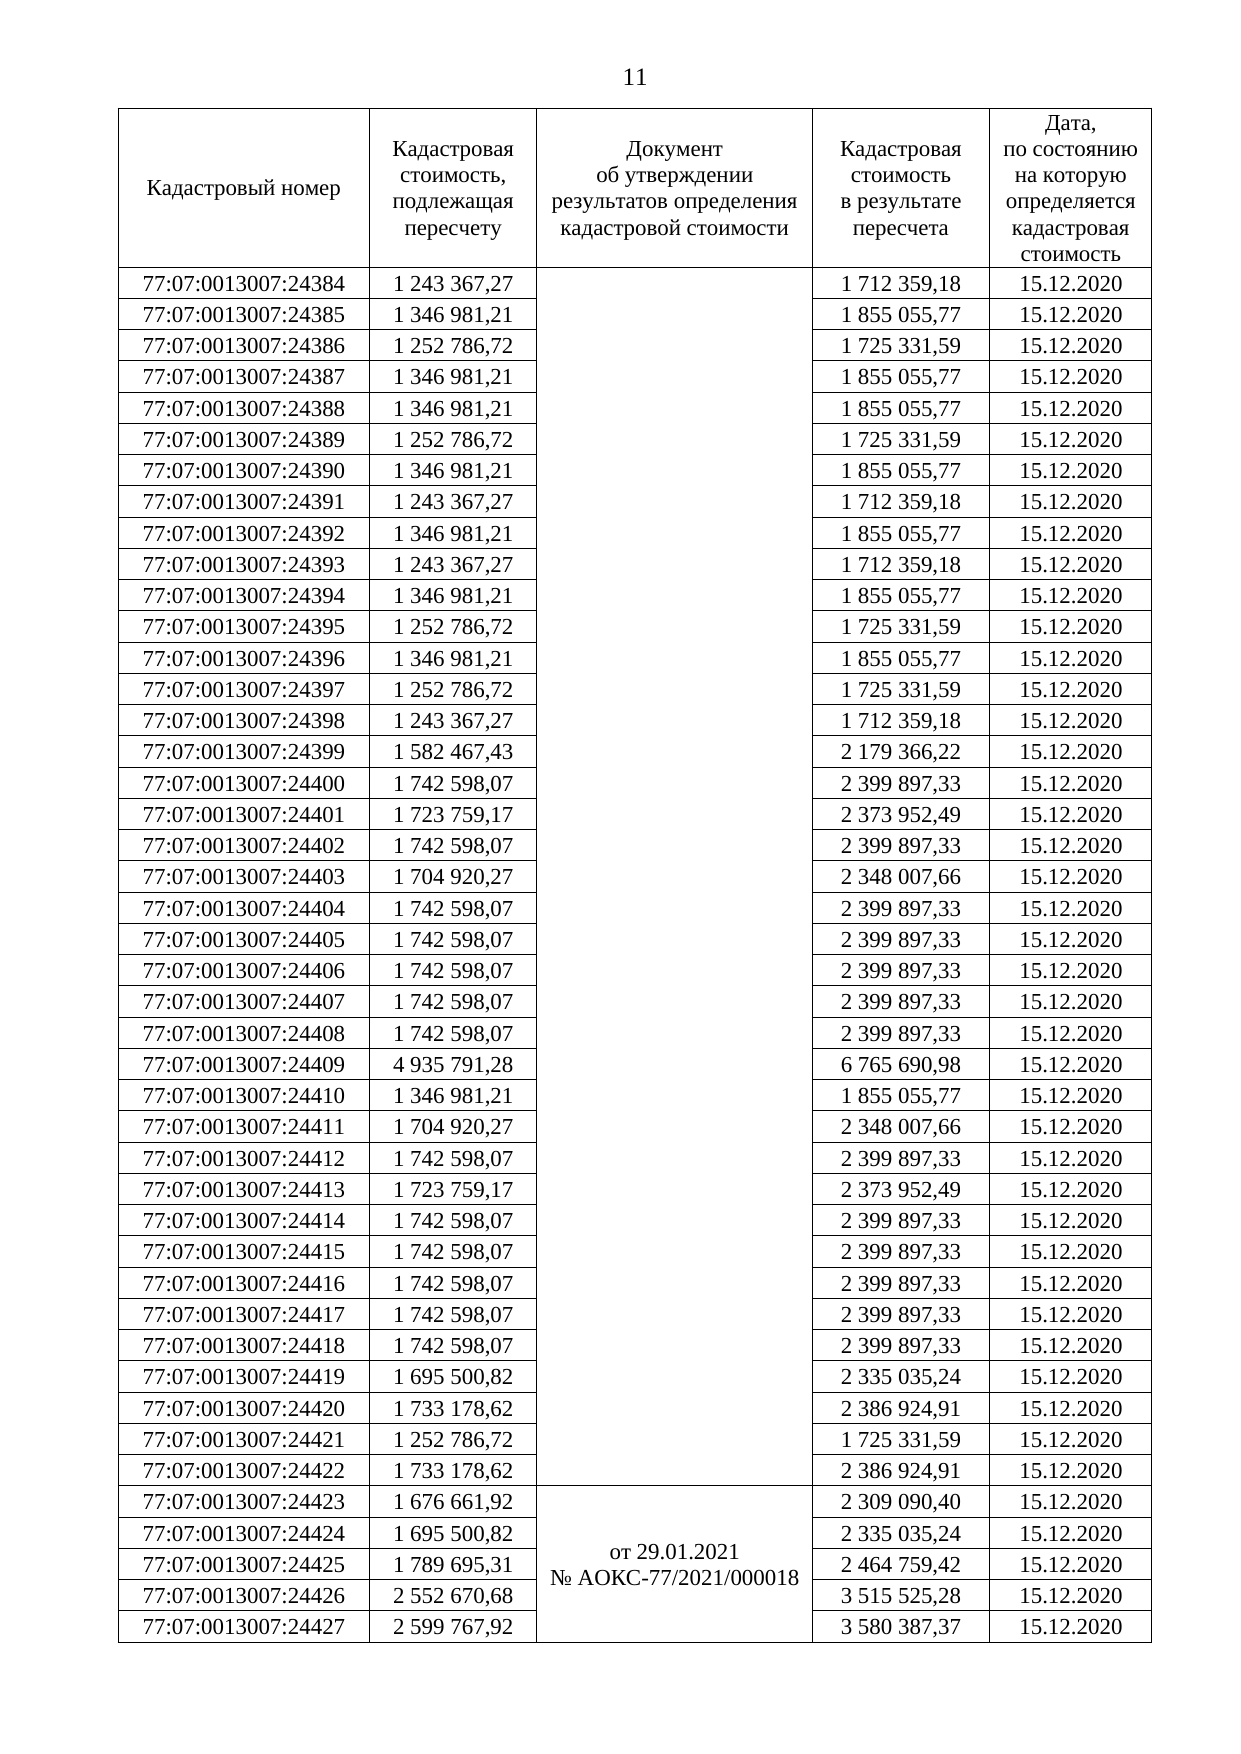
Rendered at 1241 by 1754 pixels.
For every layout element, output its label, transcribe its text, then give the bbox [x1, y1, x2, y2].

table_cell 2 399 897,33 [813, 986, 989, 1017]
table_cell 77:07:0013007:24413 [119, 1174, 369, 1204]
table_cell 1 723 759,17 [370, 1174, 536, 1204]
table_cell 15.12.2020 [990, 674, 1151, 704]
table_cell 77:07:0013007:24412 [119, 1143, 369, 1173]
table_cell 15.12.2020 [990, 486, 1151, 517]
table_cell 77:07:0013007:24427 [119, 1611, 369, 1642]
table_cell 15.12.2020 [990, 1018, 1151, 1048]
table_cell 77:07:0013007:24424 [119, 1518, 369, 1548]
table_cell 15.12.2020 [990, 1299, 1151, 1329]
table_cell 2 399 897,33 [813, 1268, 989, 1298]
table_cell 1 742 598,07 [370, 1330, 536, 1360]
table_cell 15.12.2020 [990, 1049, 1151, 1079]
table_cell 77:07:0013007:24403 [119, 861, 369, 892]
table_header Документ об утверждении результатов определения кадастровой стоимости [537, 109, 812, 267]
table_cell 1 742 598,07 [370, 1299, 536, 1329]
table_cell 77:07:0013007:24388 [119, 393, 369, 423]
table_cell 77:07:0013007:24386 [119, 330, 369, 360]
table_cell 15.12.2020 [990, 1174, 1151, 1204]
table_cell 15.12.2020 [990, 1486, 1151, 1517]
table_cell 77:07:0013007:24404 [119, 893, 369, 923]
table_cell 1 855 055,77 [813, 393, 989, 423]
table_cell 77:07:0013007:24407 [119, 986, 369, 1017]
table_cell 77:07:0013007:24417 [119, 1299, 369, 1329]
table_cell 77:07:0013007:24408 [119, 1018, 369, 1048]
table_cell 1 582 467,43 [370, 736, 536, 767]
table_cell 1 252 786,72 [370, 424, 536, 454]
table_cell 15.12.2020 [990, 1205, 1151, 1235]
table_cell 1 855 055,77 [813, 518, 989, 548]
table_cell 2 386 924,91 [813, 1455, 989, 1485]
table_cell 1 733 178,62 [370, 1393, 536, 1423]
table_cell 1 742 598,07 [370, 1018, 536, 1048]
table_cell 1 725 331,59 [813, 1424, 989, 1454]
table_cell 1 346 981,21 [370, 643, 536, 673]
table_cell 1 733 178,62 [370, 1455, 536, 1485]
table_cell 1 742 598,07 [370, 1205, 536, 1235]
table_cell 1 742 598,07 [370, 1268, 536, 1298]
table_cell 15.12.2020 [990, 611, 1151, 642]
table_cell 15.12.2020 [990, 424, 1151, 454]
table_cell 2 399 897,33 [813, 768, 989, 798]
table_cell 2 464 759,42 [813, 1549, 989, 1579]
table_cell 1 725 331,59 [813, 674, 989, 704]
table_cell 1 243 367,27 [370, 486, 536, 517]
table_cell 1 346 981,21 [370, 580, 536, 610]
table_cell 15.12.2020 [990, 861, 1151, 892]
table_cell 1 725 331,59 [813, 330, 989, 360]
table_cell 15.12.2020 [990, 893, 1151, 923]
table_cell 4 935 791,28 [370, 1049, 536, 1079]
table_cell 2 335 035,24 [813, 1518, 989, 1548]
table_cell 15.12.2020 [990, 1393, 1151, 1423]
table_cell 1 742 598,07 [370, 986, 536, 1017]
table_cell 2 373 952,49 [813, 1174, 989, 1204]
table_cell 2 399 897,33 [813, 830, 989, 860]
table_cell 77:07:0013007:24406 [119, 955, 369, 985]
table_cell 77:07:0013007:24399 [119, 736, 369, 767]
table_cell от 29.01.2021 № АОКС-77/2021/000018 [537, 1486, 812, 1642]
table_cell 77:07:0013007:24397 [119, 674, 369, 704]
table_cell 2 399 897,33 [813, 893, 989, 923]
table_cell 1 346 981,21 [370, 393, 536, 423]
table_cell 77:07:0013007:24395 [119, 611, 369, 642]
table_cell 1 725 331,59 [813, 424, 989, 454]
table_cell 2 335 035,24 [813, 1361, 989, 1392]
table_cell 2 179 366,22 [813, 736, 989, 767]
table_cell 2 399 897,33 [813, 924, 989, 954]
table_cell 77:07:0013007:24401 [119, 799, 369, 829]
table_cell 2 399 897,33 [813, 1330, 989, 1360]
table_cell 1 695 500,82 [370, 1518, 536, 1548]
table_cell 77:07:0013007:24394 [119, 580, 369, 610]
table_cell 77:07:0013007:24420 [119, 1393, 369, 1423]
table_cell 77:07:0013007:24414 [119, 1205, 369, 1235]
table_cell 1 712 359,18 [813, 486, 989, 517]
table_cell 1 346 981,21 [370, 299, 536, 329]
table_cell 77:07:0013007:24390 [119, 455, 369, 485]
table_cell 2 399 897,33 [813, 1018, 989, 1048]
table_cell 15.12.2020 [990, 1518, 1151, 1548]
table_cell 1 742 598,07 [370, 768, 536, 798]
table_cell 15.12.2020 [990, 361, 1151, 392]
table_cell 77:07:0013007:24402 [119, 830, 369, 860]
table_cell 1 243 367,27 [370, 549, 536, 579]
table_cell 2 399 897,33 [813, 1299, 989, 1329]
table_cell 2 399 897,33 [813, 1205, 989, 1235]
table_cell 1 742 598,07 [370, 955, 536, 985]
table_cell 15.12.2020 [990, 830, 1151, 860]
table_cell 77:07:0013007:24415 [119, 1236, 369, 1267]
table_cell 1 712 359,18 [813, 268, 989, 298]
table_cell 15.12.2020 [990, 1549, 1151, 1579]
table_cell 2 386 924,91 [813, 1393, 989, 1423]
table_cell 15.12.2020 [990, 1424, 1151, 1454]
table_cell 1 855 055,77 [813, 455, 989, 485]
table_cell 15.12.2020 [990, 1111, 1151, 1142]
table_cell 1 252 786,72 [370, 611, 536, 642]
table_cell 15.12.2020 [990, 1268, 1151, 1298]
table_cell 2 399 897,33 [813, 1143, 989, 1173]
table_cell 15.12.2020 [990, 955, 1151, 985]
table_cell 77:07:0013007:24396 [119, 643, 369, 673]
table_cell 1 855 055,77 [813, 643, 989, 673]
table_cell 77:07:0013007:24384 [119, 268, 369, 298]
table_cell 77:07:0013007:24416 [119, 1268, 369, 1298]
table_cell 77:07:0013007:24400 [119, 768, 369, 798]
table_cell 77:07:0013007:24392 [119, 518, 369, 548]
table_cell 1 855 055,77 [813, 580, 989, 610]
table_cell 1 252 786,72 [370, 1424, 536, 1454]
table_cell 77:07:0013007:24419 [119, 1361, 369, 1392]
table_cell 77:07:0013007:24393 [119, 549, 369, 579]
table_cell 2 348 007,66 [813, 861, 989, 892]
table_cell 1 676 661,92 [370, 1486, 536, 1517]
table_cell 15.12.2020 [990, 518, 1151, 548]
table_cell 1 742 598,07 [370, 893, 536, 923]
table_cell 15.12.2020 [990, 1143, 1151, 1173]
table_cell 2 599 767,92 [370, 1611, 536, 1642]
table_cell 1 695 500,82 [370, 1361, 536, 1392]
table_cell 15.12.2020 [990, 299, 1151, 329]
table_cell 1 252 786,72 [370, 330, 536, 360]
table_cell 15.12.2020 [990, 986, 1151, 1017]
table_cell 77:07:0013007:24409 [119, 1049, 369, 1079]
table_cell 1 346 981,21 [370, 361, 536, 392]
table_cell 1 346 981,21 [370, 1080, 536, 1110]
table_cell 1 855 055,77 [813, 299, 989, 329]
table_header Дата, по состоянию на которую определяется кадастровая стоимость [990, 109, 1151, 267]
table_cell 15.12.2020 [990, 1455, 1151, 1485]
table_cell 3 580 387,37 [813, 1611, 989, 1642]
table_cell 1 789 695,31 [370, 1549, 536, 1579]
table_cell 1 712 359,18 [813, 549, 989, 579]
table_cell 1 712 359,18 [813, 705, 989, 735]
table_cell 1 855 055,77 [813, 1080, 989, 1110]
table_cell 15.12.2020 [990, 268, 1151, 298]
table_cell 1 243 367,27 [370, 705, 536, 735]
table_cell 1 243 367,27 [370, 268, 536, 298]
table_header Кадастровый номер [119, 109, 369, 267]
table_cell 77:07:0013007:24405 [119, 924, 369, 954]
table_cell 1 704 920,27 [370, 861, 536, 892]
table_cell 3 515 525,28 [813, 1580, 989, 1610]
table_cell 1 346 981,21 [370, 455, 536, 485]
table_cell 6 765 690,98 [813, 1049, 989, 1079]
table_cell 77:07:0013007:24421 [119, 1424, 369, 1454]
table_cell 77:07:0013007:24423 [119, 1486, 369, 1517]
table_cell 2 399 897,33 [813, 955, 989, 985]
table_cell 1 742 598,07 [370, 1143, 536, 1173]
table_cell 15.12.2020 [990, 1080, 1151, 1110]
table_cell 77:07:0013007:24389 [119, 424, 369, 454]
table_cell 15.12.2020 [990, 1361, 1151, 1392]
table_header Кадастровая стоимость в результате пересчета [813, 109, 989, 267]
table_cell 15.12.2020 [990, 330, 1151, 360]
table_cell 1 855 055,77 [813, 361, 989, 392]
table_cell 77:07:0013007:24426 [119, 1580, 369, 1610]
table_cell 15.12.2020 [990, 736, 1151, 767]
table_cell 77:07:0013007:24391 [119, 486, 369, 517]
table_cell 15.12.2020 [990, 1580, 1151, 1610]
table_cell 15.12.2020 [990, 768, 1151, 798]
table_cell 77:07:0013007:24411 [119, 1111, 369, 1142]
table_cell 1 725 331,59 [813, 611, 989, 642]
table_cell 15.12.2020 [990, 393, 1151, 423]
table_cell 1 704 920,27 [370, 1111, 536, 1142]
table_cell 15.12.2020 [990, 799, 1151, 829]
table_cell 15.12.2020 [990, 1611, 1151, 1642]
table_header Кадастровая стоимость, подлежащая пересчету [370, 109, 536, 267]
table_cell 15.12.2020 [990, 1236, 1151, 1267]
table_cell 1 742 598,07 [370, 924, 536, 954]
table_cell 77:07:0013007:24387 [119, 361, 369, 392]
table_cell 2 399 897,33 [813, 1236, 989, 1267]
table_cell 15.12.2020 [990, 455, 1151, 485]
table_cell 77:07:0013007:24385 [119, 299, 369, 329]
table_cell 15.12.2020 [990, 580, 1151, 610]
table_cell 15.12.2020 [990, 549, 1151, 579]
table_cell 15.12.2020 [990, 643, 1151, 673]
table_cell 15.12.2020 [990, 924, 1151, 954]
table_cell 15.12.2020 [990, 705, 1151, 735]
table_cell 77:07:0013007:24398 [119, 705, 369, 735]
table_cell 2 348 007,66 [813, 1111, 989, 1142]
table_cell 77:07:0013007:24410 [119, 1080, 369, 1110]
table_cell 77:07:0013007:24422 [119, 1455, 369, 1485]
table_cell 77:07:0013007:24418 [119, 1330, 369, 1360]
table_cell 1 742 598,07 [370, 830, 536, 860]
table_cell 1 742 598,07 [370, 1236, 536, 1267]
table_cell 15.12.2020 [990, 1330, 1151, 1360]
table_cell 2 373 952,49 [813, 799, 989, 829]
table_cell 1 346 981,21 [370, 518, 536, 548]
table_cell 77:07:0013007:24425 [119, 1549, 369, 1579]
table_cell 1 252 786,72 [370, 674, 536, 704]
table_cell 2 552 670,68 [370, 1580, 536, 1610]
table_cell 2 309 090,40 [813, 1486, 989, 1517]
table_cell 1 723 759,17 [370, 799, 536, 829]
